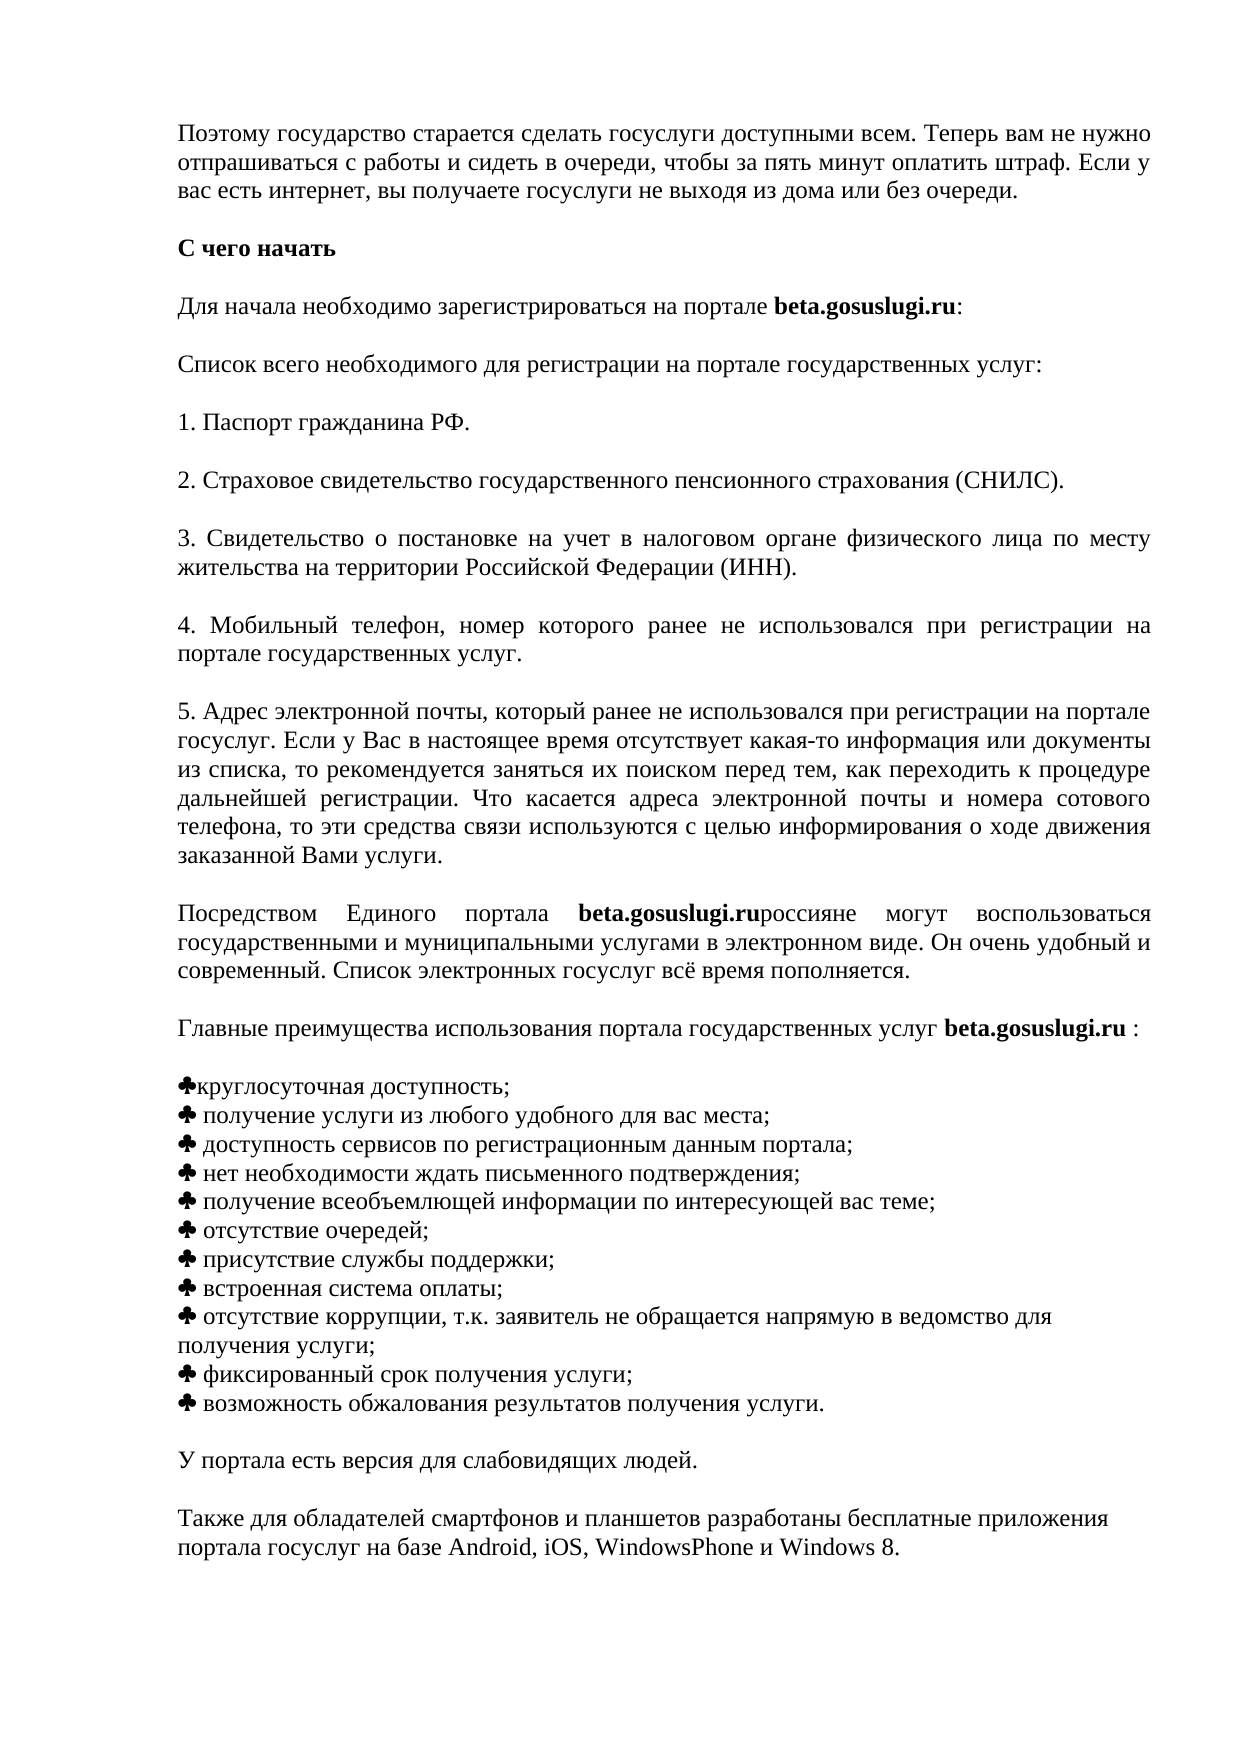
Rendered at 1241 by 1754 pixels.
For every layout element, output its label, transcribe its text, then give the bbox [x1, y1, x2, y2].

text 5. Адрес электронной почты, который ранее не использовался при регистрации на портале госуслуг. Если у Вас в настоящее время отсутствует какая-то информация или документы из списка, то рекомендуется заняться их поиском перед тем, как переходить к процедуре дальнейшей регистрации. Что касается адреса электронной почты и номера сотового телефона, то эти средства связи используются с целью информирования о ходе движения заказанной Вами услуги. [177, 696, 1152, 869]
text 3. Свидетельство о постановке на учет в налоговом органе физического лица по месту жительства на территории Российской Федерации (ИНН). [177, 523, 1152, 581]
text С чего начать [177, 233, 1152, 262]
text У портала есть версия для слабовидящих людей. [177, 1446, 1152, 1474]
text Посредством Единого портала beta.gosuslugi.ruроссияне могут воспользоваться государственными и муниципальными услугами в электронном виде. Он очень удобный и современный. Список электронных госуслуг всё время пополняется. [177, 898, 1152, 984]
text Также для обладателей смартфонов и планшетов разработаны бесплатные приложения портала госуслуг на базе Android, iOS, WindowsPhone и Windows 8. [177, 1503, 1152, 1561]
text Главные преимущества использования портала государственных услуг beta.gosuslugi.ru : [177, 1013, 1152, 1042]
text 2. Страховое свидетельство государственного пенсионного страхования (СНИЛС). [177, 465, 1152, 494]
text 1. Паспорт гражданина РФ. [177, 407, 1152, 436]
text Для начала необходимо зарегистрироваться на портале beta.gosuslugi.ru: [177, 291, 1152, 320]
text 4. Мобильный телефон, номер которого ранее не использовался при регистрации на портале государственных услуг. [177, 610, 1152, 667]
text Поэтому государство старается сделать госуслуги доступными всем. Теперь вам не нужно отпрашиваться с работы и сидеть в очереди, чтобы за пять минут оплатить штраф. Если у вас есть интернет, вы получаете госуслуги не выходя из дома или без очереди. [177, 118, 1152, 204]
text круглосуточная доступность; получение услуги из любого удобного для вас места; доступность сервисов по регистрационным данным портала; нет необходимости ждать письменного подтверждения; получение всеобъемлющей информации по интересующей вас теме; отсутствие очередей; присутствие службы поддержки; встроенная система оплаты; отсутствие коррупции, т.к. заявитель не обращается напрямую в ведомство для получения услуги; фиксированный срок получения услуги; возможность обжалования результатов получения услуги. [177, 1071, 1152, 1416]
text Список всего необходимого для регистрации на портале государственных услуг: [177, 349, 1152, 378]
